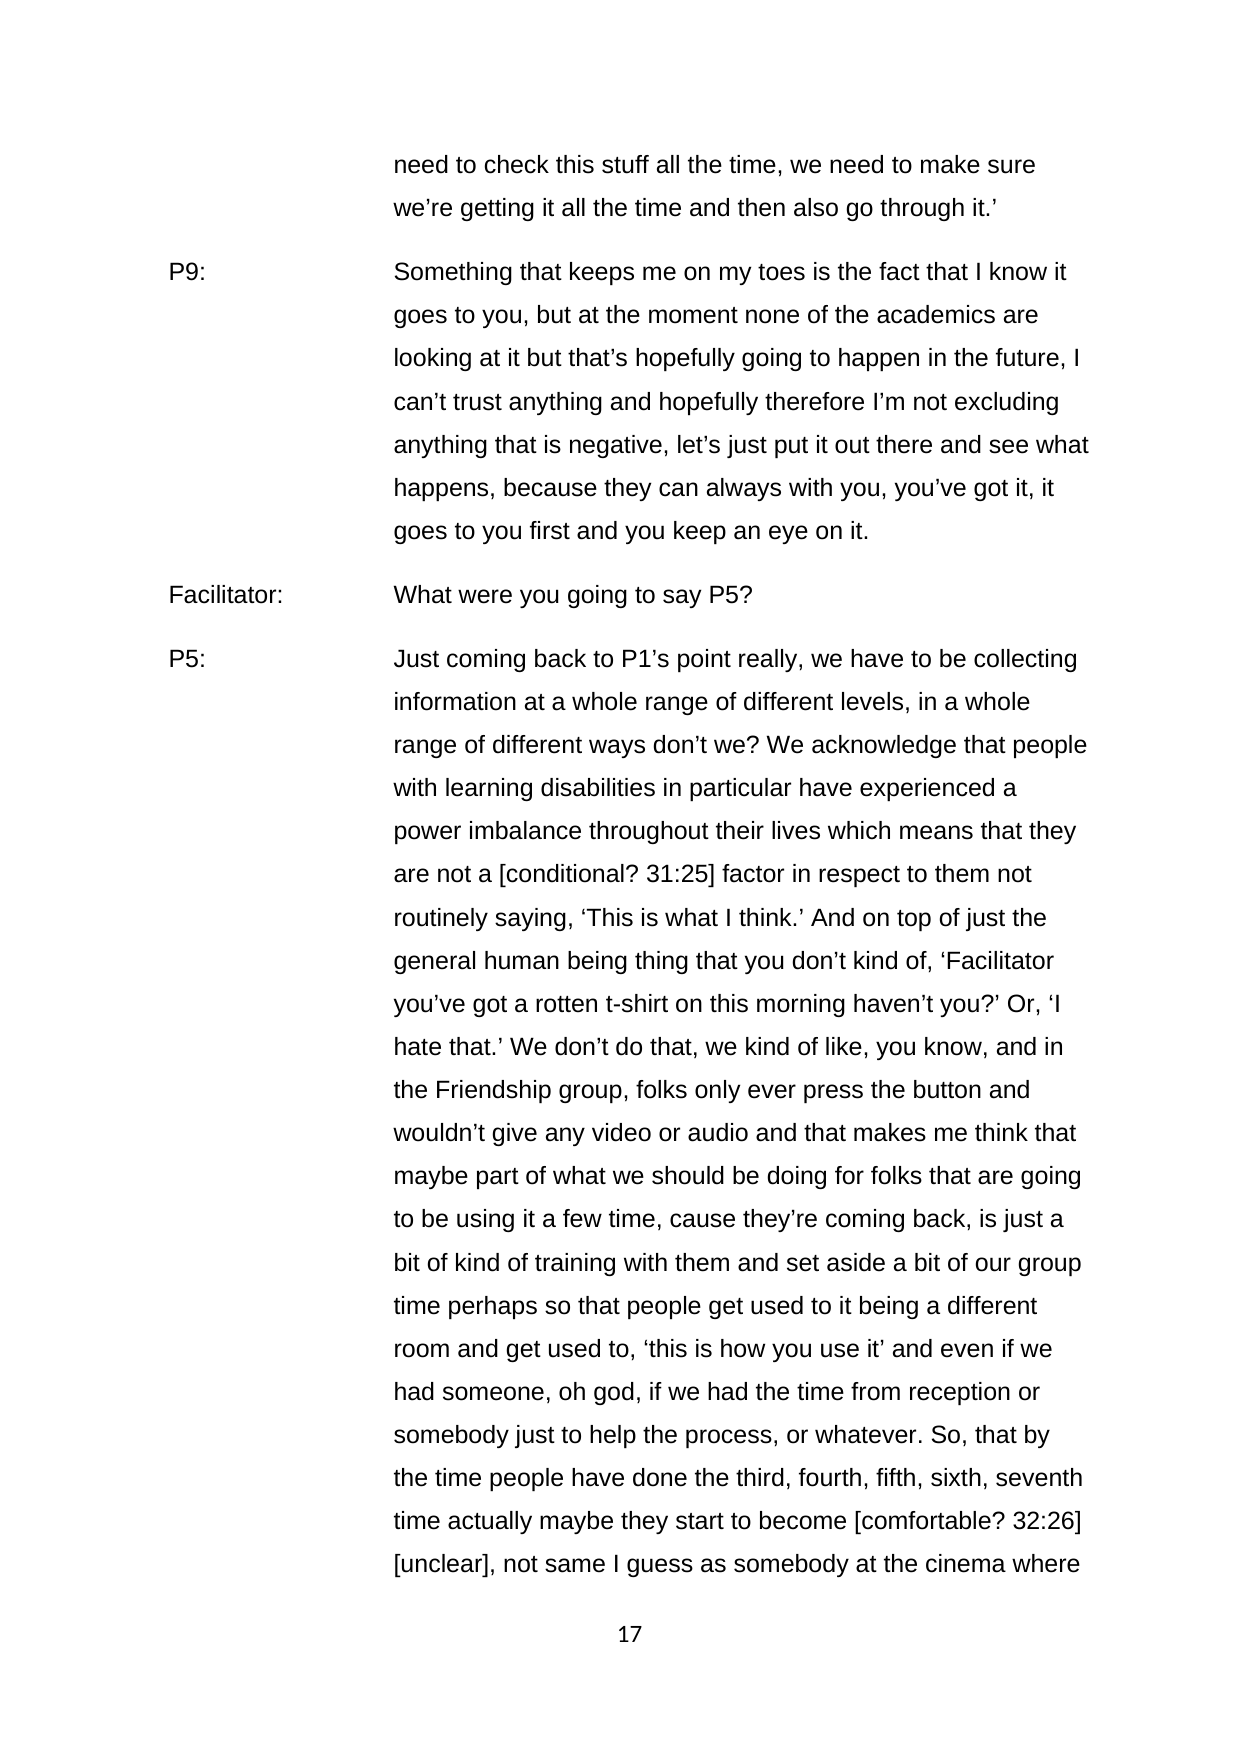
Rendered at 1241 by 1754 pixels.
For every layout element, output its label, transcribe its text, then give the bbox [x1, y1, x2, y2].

text Facilitator: What were you going to say P5? [168, 580, 1090, 608]
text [168, 644, 1090, 1578]
text P9: Something that keeps me on my toes is the fact that I know it goes to you, but at the moment none of the academics are looking at it but that’s hopefully going to happen in the future, I can’t trust anything and hopefully therefore I’m not excluding anything that is negative, let’s just put it out there and see what happens, because they can always with you, you’ve got it, it goes to you first and you keep an eye on it. [168, 257, 1090, 544]
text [168, 150, 1090, 222]
